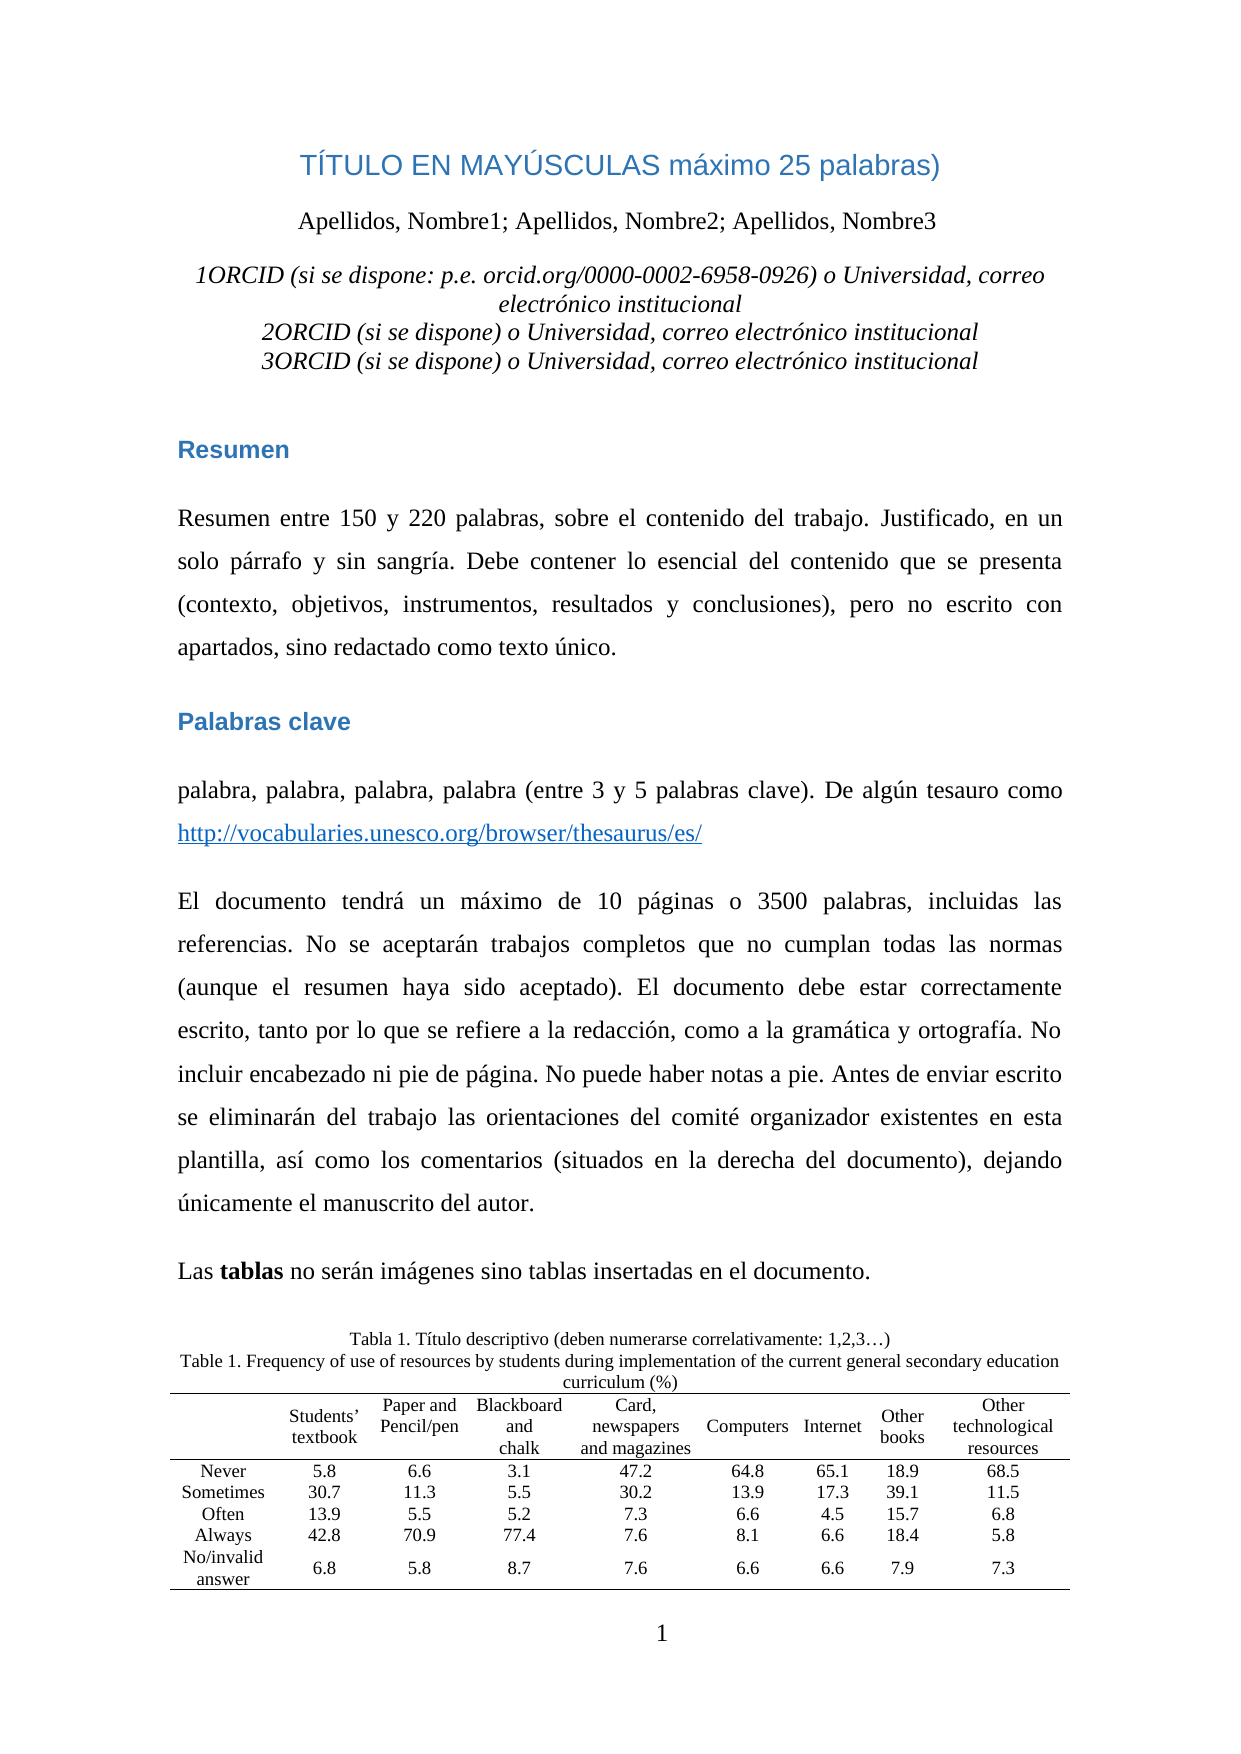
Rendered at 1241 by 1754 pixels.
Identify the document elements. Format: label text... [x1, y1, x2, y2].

table_cell 5.8 [373, 1546, 466, 1589]
table_cell 7.9 [869, 1546, 936, 1589]
table_cell 3.1 [466, 1460, 572, 1481]
table_cell 5.5 [373, 1503, 466, 1524]
text El documento tendrá un máximo de 10 páginas o 3500 palabras, incluidas las referencias. No se aceptarán trabajos completos que no cumplan todas las normas (aunque el resumen haya sido aceptado). El documento debe estar correctamente escrito, tanto por lo que se refiere a la redacción, como a la gramática y ortografía. No incluir encabezado ni pie de página. No puede haber notas a pie. Antes de enviar escrito se eliminarán del trabajo las orientaciones del comité organizador existentes en esta plantilla, así como los comentarios (situados en la derecha del documento), dejando únicamente el manuscrito del autor. [177, 886, 1063, 1217]
table_header Internet [796, 1394, 869, 1458]
text Resumen [177, 435, 1063, 464]
table_cell 6.8 [276, 1546, 372, 1589]
table_cell 5.8 [276, 1460, 372, 1481]
table_cell 39.1 [869, 1481, 936, 1503]
table_cell 18.4 [869, 1524, 936, 1546]
table_cell 13.9 [276, 1503, 372, 1524]
table_cell 5.8 [936, 1524, 1070, 1546]
table_cell 8.7 [466, 1546, 572, 1589]
table_cell 11.5 [936, 1481, 1070, 1503]
table_cell 4.5 [796, 1503, 869, 1524]
table_cell 6.6 [796, 1524, 869, 1546]
table_header Blackboard and chalk [466, 1394, 572, 1458]
table_cell 68.5 [936, 1460, 1070, 1481]
table_header Students’ textbook [276, 1394, 372, 1458]
table_cell 64.8 [699, 1460, 796, 1481]
table_cell 30.7 [276, 1481, 372, 1503]
text Apellidos, Nombre1; Apellidos, Nombre2; Apellidos, Nombre3 [177, 206, 1063, 235]
table_cell 5.2 [466, 1503, 572, 1524]
text Las tablas no serán imágenes sino tablas insertadas en el documento. [177, 1256, 1063, 1285]
table_cell 8.1 [699, 1524, 796, 1546]
table_cell 6.8 [936, 1503, 1070, 1524]
table_cell 18.9 [869, 1460, 936, 1481]
table_cell 7.6 [572, 1524, 699, 1546]
text 2ORCID (si se dispone) o Universidad, correo electrónico institucional [177, 317, 1063, 346]
table_cell 42.8 [276, 1524, 372, 1546]
table_cell 7.3 [936, 1546, 1070, 1589]
table_header Computers [699, 1394, 796, 1458]
table_cell 6.6 [796, 1546, 869, 1589]
table_header Paper and Pencil/pen [373, 1394, 466, 1458]
text Tabla 1. Título descriptivo (deben numerarse correlativamente: 1,2,3…) [177, 1328, 1063, 1350]
text palabra, palabra, palabra, palabra (entre 3 y 5 palabras clave). De algún tesauro como http://vocabularies.unesco.org/browser/thesaurus/es/ [177, 775, 1063, 847]
table_cell 65.1 [796, 1460, 869, 1481]
table_cell No/invalid answer [170, 1546, 276, 1589]
table_cell 70.9 [373, 1524, 466, 1546]
table_cell Never [170, 1460, 276, 1481]
table_cell 6.6 [373, 1460, 466, 1481]
table_cell 13.9 [699, 1481, 796, 1503]
table_header [170, 1394, 276, 1458]
table_cell 47.2 [572, 1460, 699, 1481]
text Resumen entre 150 y 220 palabras, sobre el contenido del trabajo. Justificado, en un solo párrafo y sin sangría. Debe contener lo esencial del contenido que se presenta (contexto, objetivos, instrumentos, resultados y conclusiones), pero no escrito con apartados, sino redactado como texto único. [177, 503, 1063, 661]
table_cell 6.6 [699, 1546, 796, 1589]
table_cell Often [170, 1503, 276, 1524]
table_header Other technological resources [936, 1394, 1070, 1458]
table_cell 77.4 [466, 1524, 572, 1546]
text Palabras clave [177, 707, 1063, 736]
table_cell 6.6 [699, 1503, 796, 1524]
table_cell 7.3 [572, 1503, 699, 1524]
text TÍTULO EN MAYÚSCULAS máximo 25 palabras) [177, 148, 1063, 181]
table_cell 15.7 [869, 1503, 936, 1524]
table_header Other books [869, 1394, 936, 1458]
text 1ORCID (si se dispone: p.e. orcid.org/0000-0002-6958-0926) o Universidad, correo electrónico institucional [177, 260, 1063, 317]
text 3ORCID (si se dispone) o Universidad, correo electrónico institucional [177, 346, 1063, 375]
table_cell Always [170, 1524, 276, 1546]
table_cell 11.3 [373, 1481, 466, 1503]
table_cell Sometimes [170, 1481, 276, 1503]
table_cell 7.6 [572, 1546, 699, 1589]
text Table 1. Frequency of use of resources by students during implementation of the current general secondary education curriculum (%) [177, 1350, 1063, 1393]
table_cell 17.3 [796, 1481, 869, 1503]
table_cell 30.2 [572, 1481, 699, 1503]
table_cell 5.5 [466, 1481, 572, 1503]
table_header Card, newspapers and magazines [572, 1394, 699, 1458]
